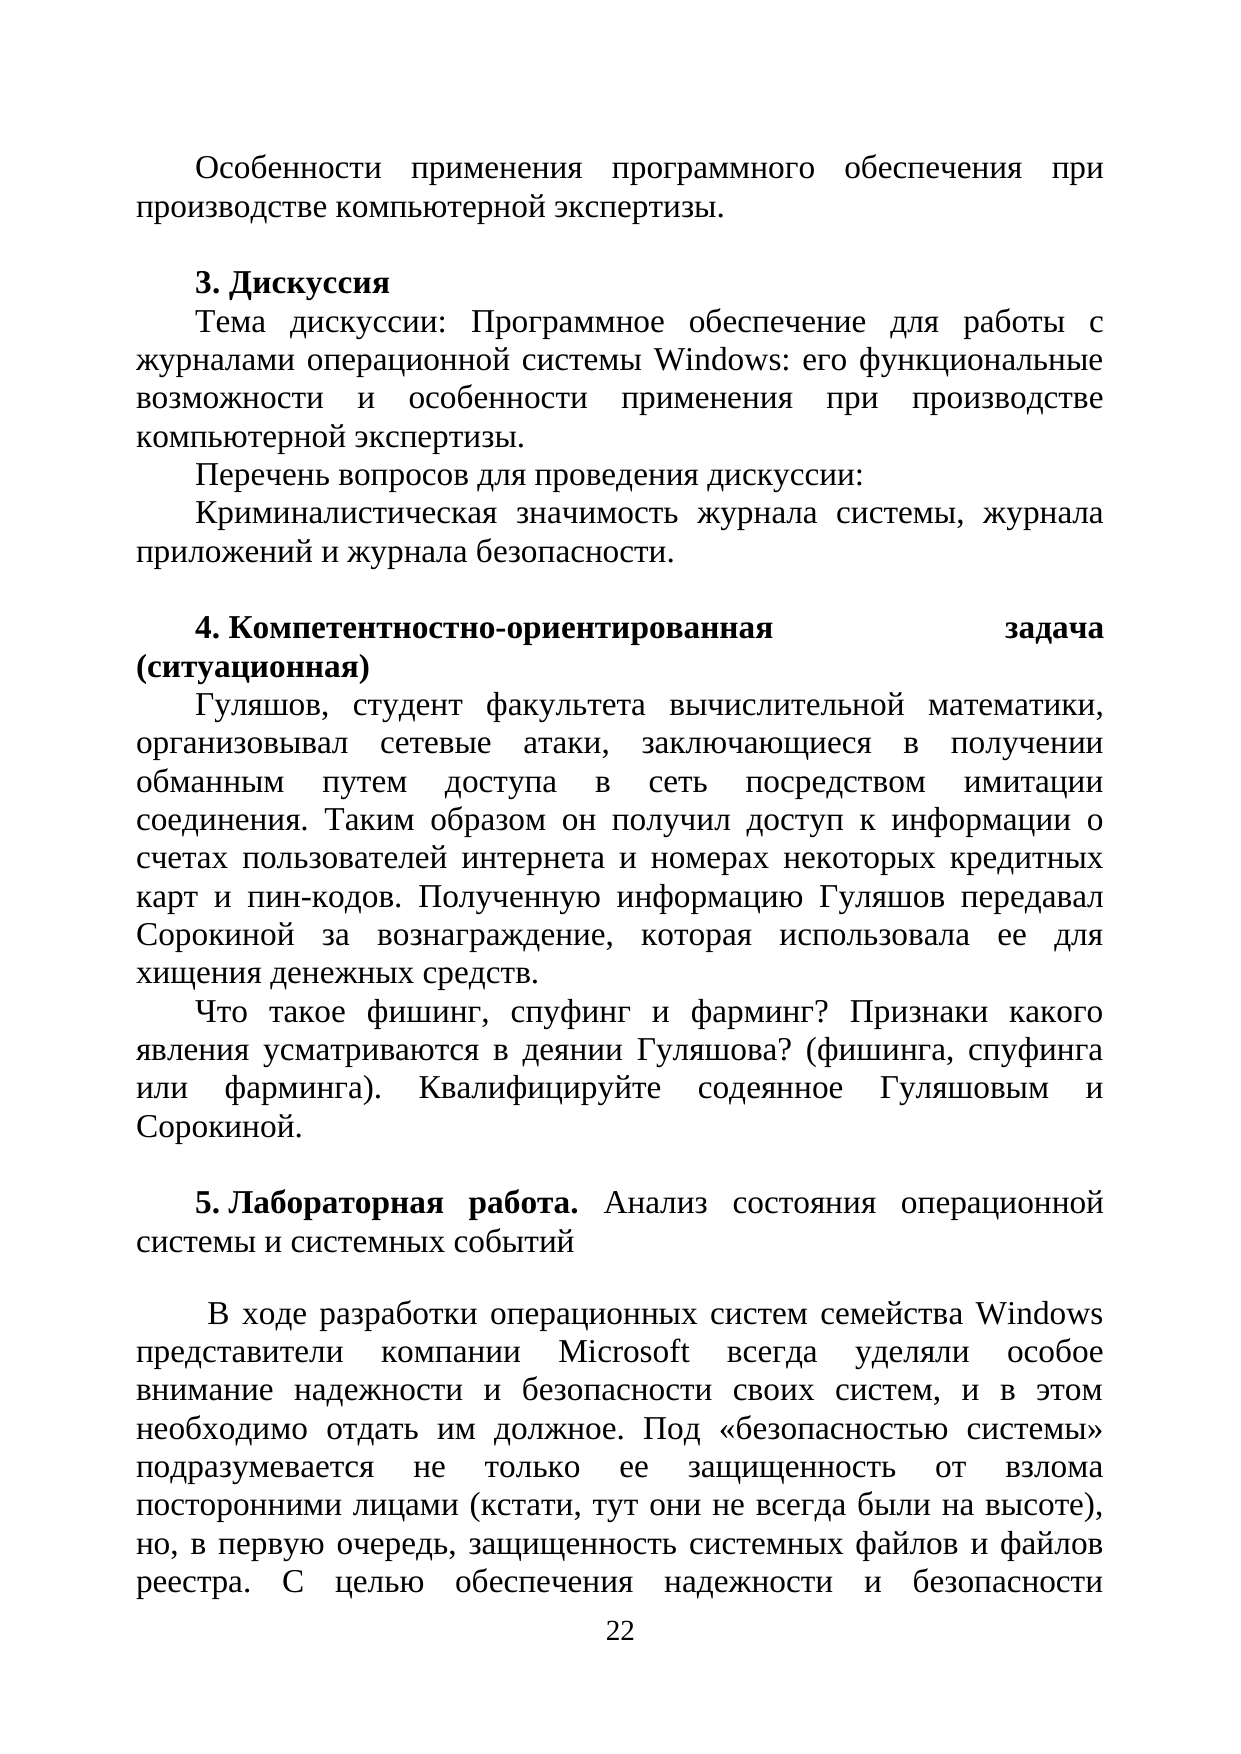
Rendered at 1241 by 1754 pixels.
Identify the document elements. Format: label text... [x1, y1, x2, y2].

text Криминалистическая значимость журнала системы, журнала приложений и журнала безопасности. [136, 493, 1104, 569]
text Особенности применения программного обеспечения при производстве компьютерной экспертизы. [136, 148, 1104, 224]
text Перечень вопросов для проведения дискуссии: [136, 454, 1104, 493]
text Гуляшов, студент факультета вычислительной математики, организовывал сетевые атаки, заключающиеся в получении обманным путем доступа в сеть посредством имитации соединения. Таким образом он получил доступ к информации о счетах пользователей интернета и номерах некоторых кредитных карт и пин-кодов. Полученную информацию Гуляшов передавал Сорокиной за вознаграждение, которая использовала ее для хищения денежных средств. [136, 684, 1104, 991]
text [136, 1293, 1104, 1599]
text 4. Компетентностно-ориентированная задача (ситуационная) [136, 608, 1104, 684]
text Тема дискуссии: Программное обеспечение для работы с журналами операционной системы Windows: его функциональные возможности и особенности применения при производстве компьютерной экспертизы. [136, 301, 1104, 454]
text Что такое фишинг, спуфинг и фарминг? Признаки какого явления усматриваются в деянии Гуляшова? (фишинга, спуфинга или фарминга). Квалифицируйте содеянное Гуляшовым и Сорокиной. [136, 991, 1104, 1144]
text 5. Лабораторная работа. Анализ состояния операционной системы и системных событий [136, 1183, 1104, 1259]
list 3. Дискуссия [136, 263, 1104, 301]
